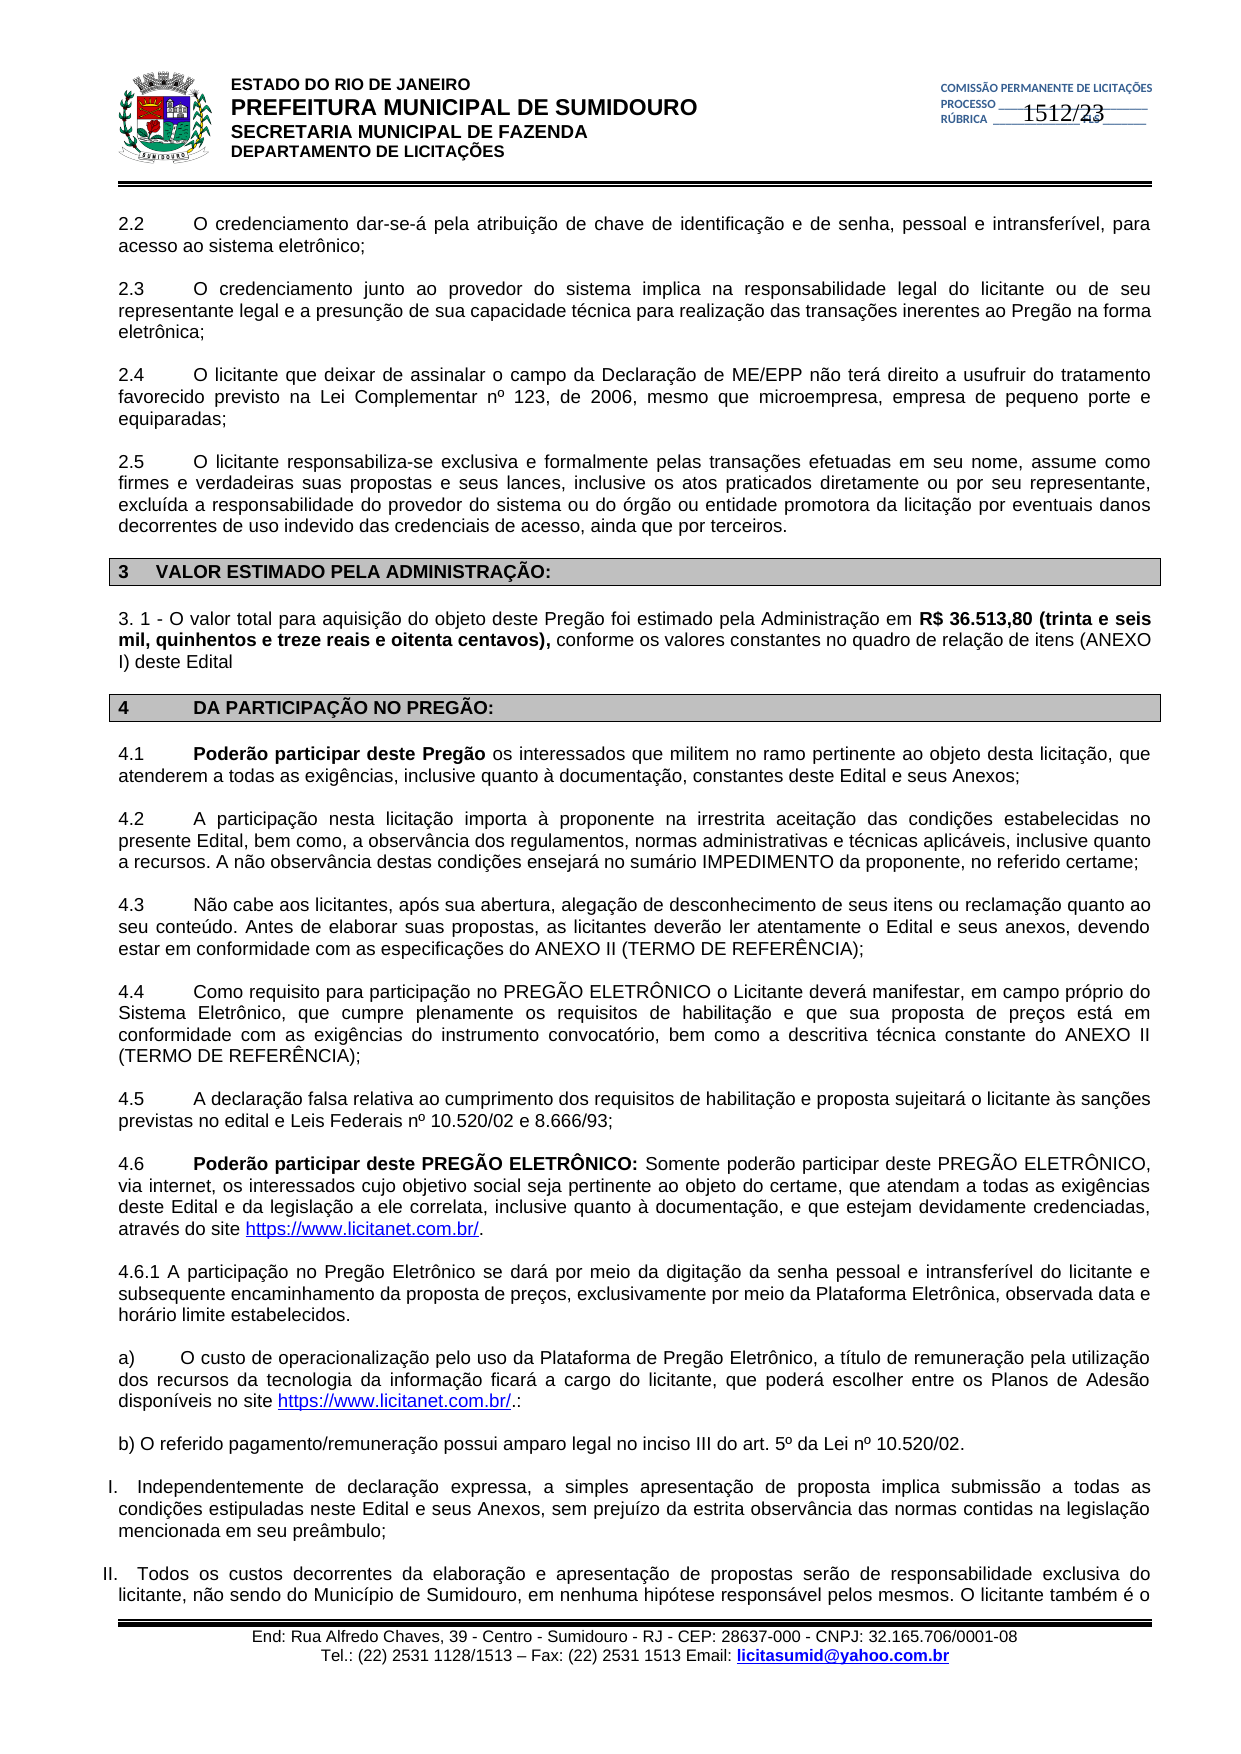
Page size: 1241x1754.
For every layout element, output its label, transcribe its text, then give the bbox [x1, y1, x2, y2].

list O licitante que deixar de assinalar o campo da Declaração de ME/EPP não terá direito a usufruir do tratamento favorecido previsto na Lei Complementar nº 123, de 2006, mesmo que microempresa, empresa de pequeno porte e equiparadas; [118, 364, 1152, 429]
list Independentemente de declaração expressa, a simples apresentação de proposta implica submissão a todas as condições estipuladas neste Edital e seus Anexos, sem prejuízo da estrita observância das normas contidas na legislação mencionada em seu preâmbulo; [118, 1476, 1152, 1541]
list Como requisito para participação no PREGÃO ELETRÔNICO o Licitante deverá manifestar, em campo próprio do Sistema Eletrônico, que cumpre plenamente os requisitos de habilitação e que sua proposta de preços está em conformidade com as exigências do instrumento convocatório, bem como a descritiva técnica constante do ANEXO II (TERMO DE REFERÊNCIA); [118, 980, 1152, 1067]
list O credenciamento junto ao provedor do sistema implica na responsabilidade legal do licitante ou de seu representante legal e a presunção de sua capacidade técnica para realização das transações inerentes ao Pregão na forma eletrônica; [118, 278, 1152, 343]
list A declaração falsa relativa ao cumprimento dos requisitos de habilitação e proposta sujeitará o licitante às sanções previstas no edital e Leis Federais nº 10.520/02 e 8.666/93; [118, 1088, 1152, 1131]
list O licitante responsabiliza-se exclusiva e formalmente pelas transações efetuadas em seu nome, assume como firmes e verdadeiras suas propostas e seus lances, inclusive os atos praticados diretamente ou por seu representante, excluída a responsabilidade do provedor do sistema ou do órgão ou entidade promotora da licitação por eventuais danos decorrentes de uso indevido das credenciais de acesso, ainda que por terceiros. [118, 450, 1152, 537]
list Poderão participar deste Pregão os interessados que militem no ramo pertinente ao objeto desta licitação, que atenderem a todas as exigências, inclusive quanto à documentação, constantes deste Edital e seus Anexos; [118, 743, 1152, 786]
list Não cabe aos licitantes, após sua abertura, alegação de desconhecimento de seus itens ou reclamação quanto ao seu conteúdo. Antes de elaborar suas propostas, as licitantes deverão ler atentamente o Edital e seus anexos, devendo estar em conformidade com as especificações do ANEXO II (TERMO DE REFERÊNCIA); [118, 894, 1152, 959]
picture [118, 71, 212, 164]
list 4.6.1 A participação no Pregão Eletrônico se dará por meio da digitação da senha pessoal e intransferível do licitante e subsequente encaminhamento da proposta de preços, exclusivamente por meio da Plataforma Eletrônica, observada data e horário limite estabelecidos. [118, 1261, 1151, 1325]
list O credenciamento dar-se-á pela atribuição de chave de identificação e de senha, pessoal e intransferível, para acesso ao sistema eletrônico; [118, 213, 1152, 256]
list 3. 1 - O valor total para aquisição do objeto deste Pregão foi estimado pela Administração em R$ 36.513,80 (trinta e seis mil, quinhentos e treze reais e oitenta centavos), conforme os valores constantes no quadro de relação de itens (ANEXO I) deste Edital [118, 608, 1152, 672]
list A participação nesta licitação importa à proponente na irrestrita aceitação das condições estabelecidas no presente Edital, bem como, a observância dos regulamentos, normas administrativas e técnicas aplicáveis, inclusive quanto a recursos. A não observância destas condições ensejará no sumário IMPEDIMENTO da proponente, no referido certame; [118, 808, 1152, 873]
list O custo de operacionalização pelo uso da Plataforma de Pregão Eletrônico, a título de remuneração pela utilização dos recursos da tecnologia da informação ficará a cargo do licitante, que poderá escolher entre os Planos de Adesão disponíveis no site https://www.licitanet.com.br/.: [118, 1347, 1151, 1412]
list b) O referido pagamento/remuneração possui amparo legal no inciso III do art. 5º da Lei nº 10.520/02. [118, 1433, 1152, 1455]
list VALOR ESTIMADO PELA ADMINISTRAÇÃO: [110, 559, 1160, 585]
list DA PARTICIPAÇÃO NO PREGÃO: [110, 695, 1160, 721]
list Poderão participar deste PREGÃO ELETRÔNICO: Somente poderão participar deste PREGÃO ELETRÔNICO, via internet, os interessados cujo objetivo social seja pertinente ao objeto do certame, que atendam a todas as exigências deste Edital e da legislação a ele correlata, inclusive quanto à documentação, e que estejam devidamente credenciadas, através do site https://www.licitanet.com.br/. [118, 1153, 1152, 1239]
